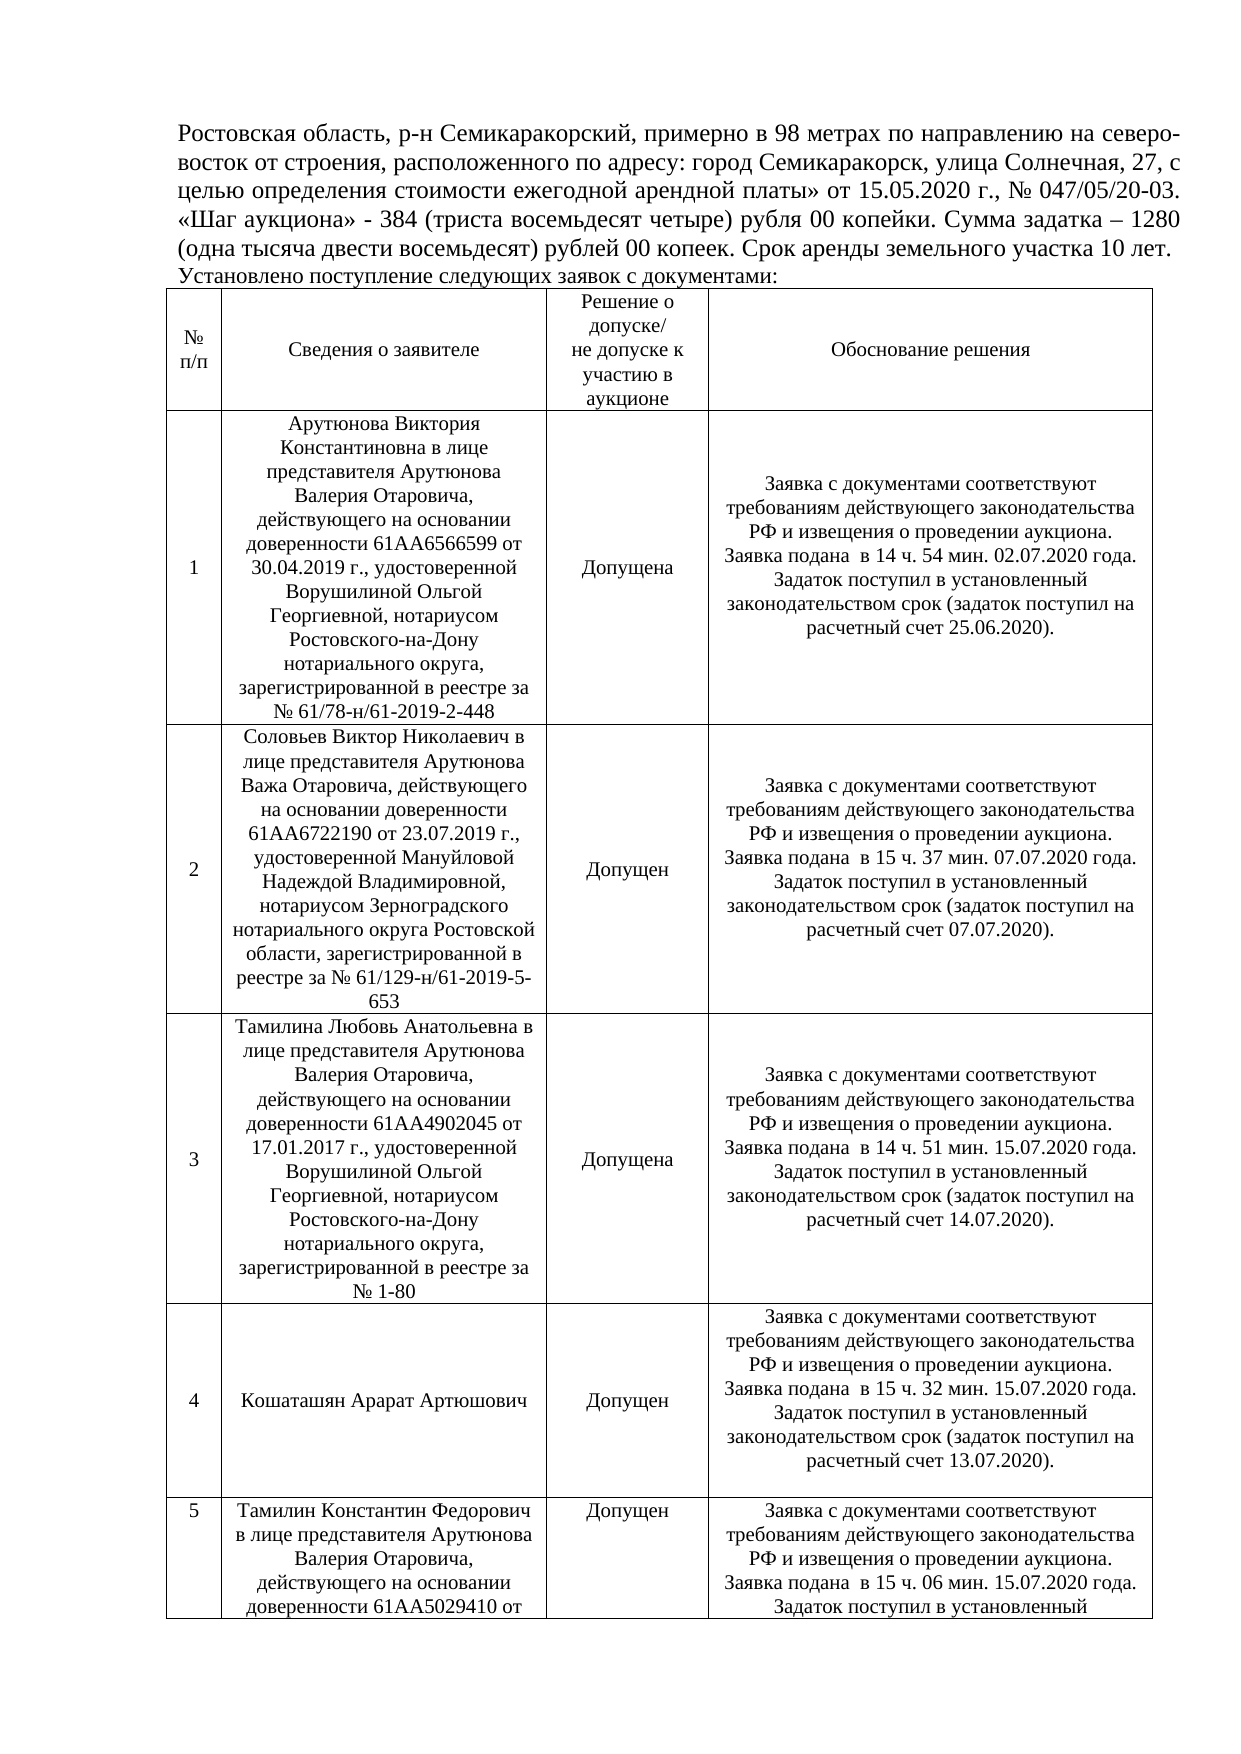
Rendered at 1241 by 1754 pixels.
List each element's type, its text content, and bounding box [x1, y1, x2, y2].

table_cell 3 [167, 1014, 221, 1303]
table_cell Заявка с документами соответствуют требованиям действующего законодательства РФ и извещения о проведении аукциона. Заявка подана в 15 ч. 37 мин. 07.07.2020 года. Задаток поступил в установленный законодательством срок (задаток поступил на расчетный счет 07.07.2020). [709, 725, 1152, 1013]
table_cell Соловьев Виктор Николаевич в лице представителя Арутюнова Важа Отаровича, действующего на основании доверенности 61АА6722190 от 23.07.2019 г., удостоверенной Мануйловой Надеждой Владимировной, нотариусом Зерноградского нотариального округа Ростовской области, зарегистрированной в реестре за № 61/129-н/61-2019-5-653 [222, 725, 546, 1013]
table_cell Допущен [547, 1304, 708, 1497]
table_header Обоснование решения [709, 289, 1152, 409]
table_cell Допущен [547, 725, 708, 1013]
table_cell Заявка с документами соответствуют требованиям действующего законодательства РФ и извещения о проведении аукциона. Заявка подана в 14 ч. 51 мин. 15.07.2020 года. Задаток поступил в установленный законодательством срок (задаток поступил на расчетный счет 14.07.2020). [709, 1014, 1152, 1303]
table_cell Заявка с документами соответствуют требованиям действующего законодательства РФ и извещения о проведении аукциона. Заявка подана в 15 ч. 32 мин. 15.07.2020 года. Задаток поступил в установленный законодательством срок (задаток поступил на расчетный счет 13.07.2020). [709, 1304, 1152, 1497]
table_cell Арутюнова Виктория Константиновна в лице представителя Арутюнова Валерия Отаровича, действующего на основании доверенности 61АА6566599 от 30.04.2019 г., удостоверенной Ворушилиной Ольгой Георгиевной, нотариусом Ростовского-на-Дону нотариального округа, зарегистрированной в реестре за № 61/78-н/61-2019-2-448 [222, 411, 546, 723]
table_cell Допущена [547, 1014, 708, 1303]
table_cell Тамилина Любовь Анатольевна в лице представителя Арутюнова Валерия Отаровича, действующего на основании доверенности 61АА4902045 от 17.01.2017 г., удостоверенной Ворушилиной Ольгой Георгиевной, нотариусом Ростовского-на-Дону нотариального округа, зарегистрированной в реестре за № 1-80 [222, 1014, 546, 1303]
table_cell Допущена [547, 411, 708, 723]
table_cell Допущен [547, 1498, 708, 1618]
table_cell Кошаташян Арарат Артюшович [222, 1304, 546, 1497]
table_cell 1 [167, 411, 221, 723]
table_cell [222, 1498, 546, 1618]
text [177, 118, 1181, 262]
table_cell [709, 1498, 1152, 1618]
table_header Решение о допуске/ не допуске к участию в аукционе [547, 289, 708, 409]
table_header Сведения о заявителе [222, 289, 546, 409]
table_cell 2 [167, 725, 221, 1013]
table_cell 5 [167, 1498, 221, 1618]
table_header № п/п [167, 289, 221, 409]
text Установлено поступление следующих заявок с документами: [177, 262, 1181, 288]
table_cell Заявка с документами соответствуют требованиям действующего законодательства РФ и извещения о проведении аукциона. Заявка подана в 14 ч. 54 мин. 02.07.2020 года. Задаток поступил в установленный законодательством срок (задаток поступил на расчетный счет 25.06.2020). [709, 411, 1152, 723]
table_cell 4 [167, 1304, 221, 1497]
